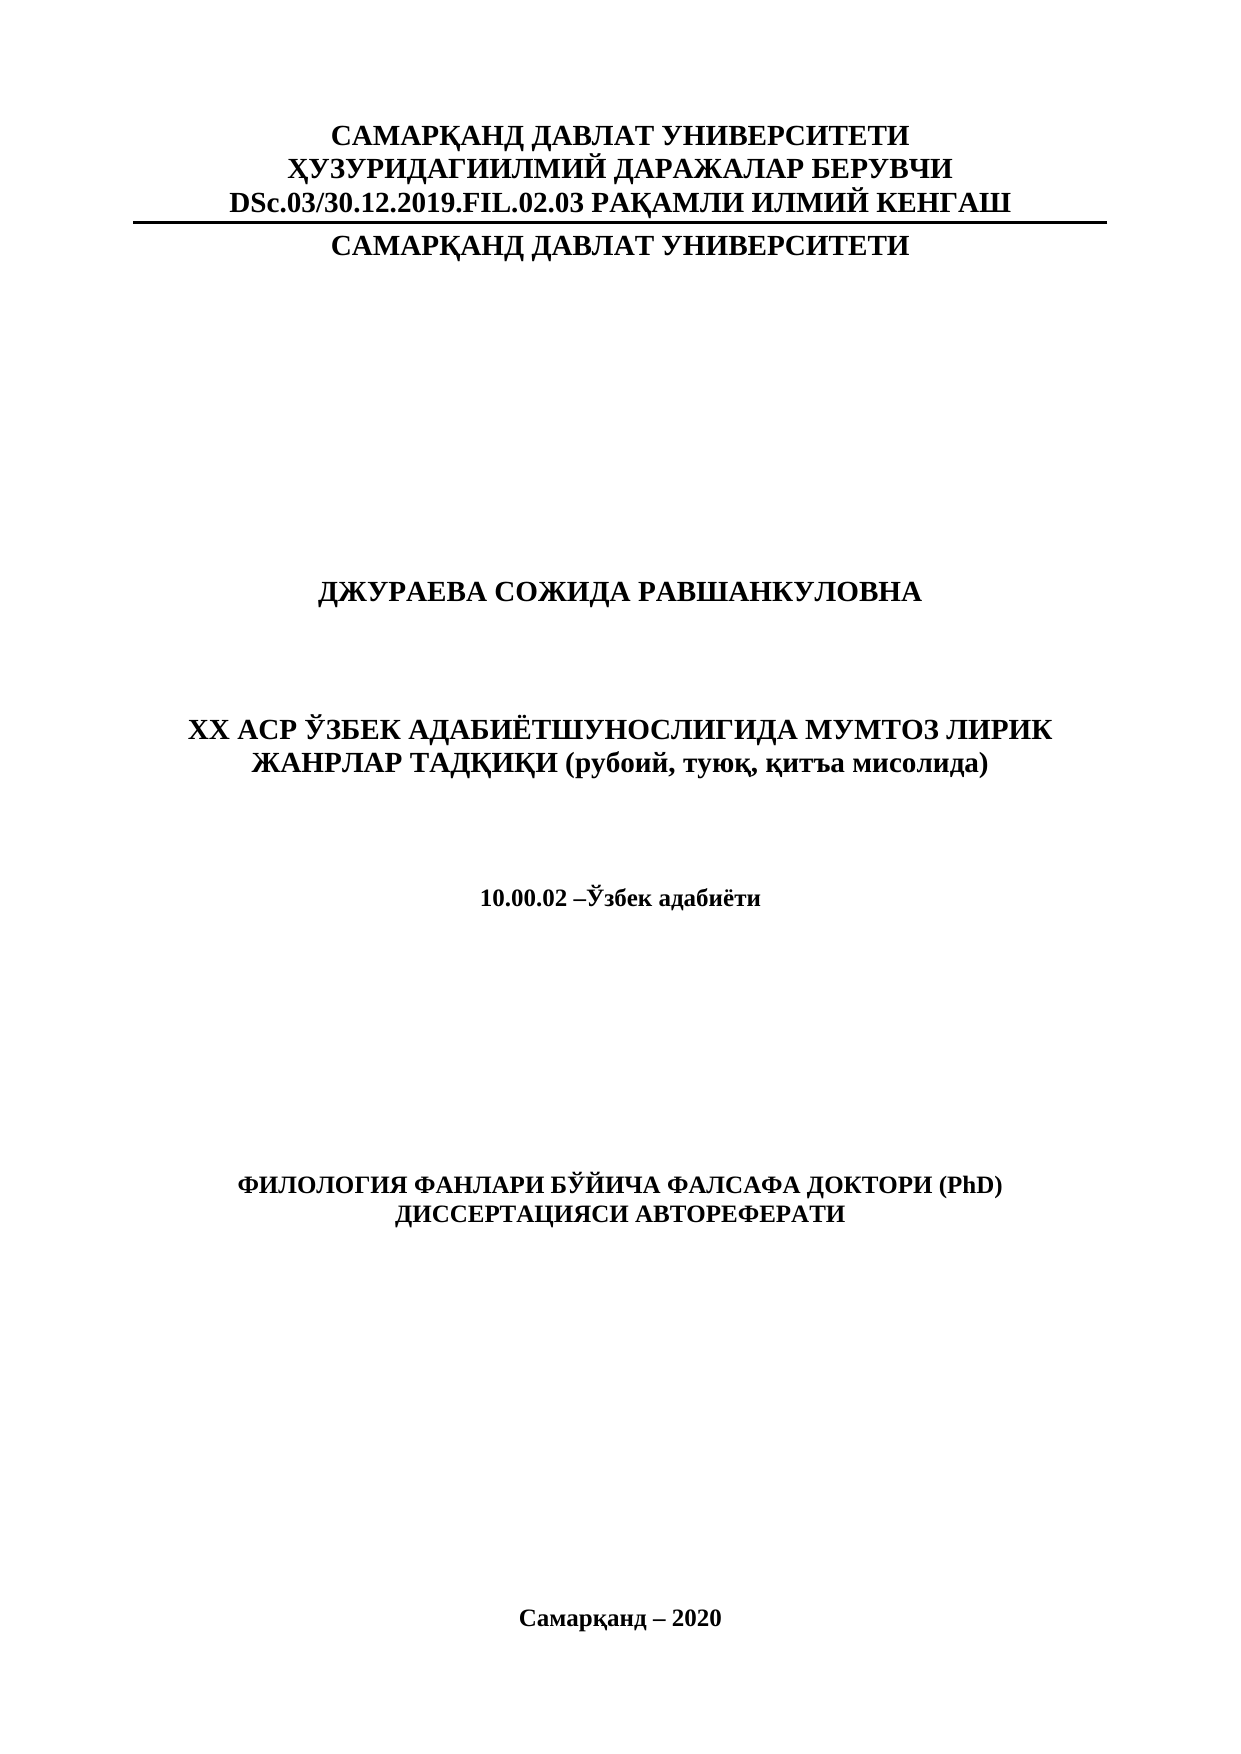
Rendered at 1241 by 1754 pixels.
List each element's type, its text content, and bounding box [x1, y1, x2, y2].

subtitle САМАРҚАНД ДАВЛАТ УНИВЕРСИТЕТИ [133, 118, 1107, 152]
text ФИЛОЛОГИЯ ФАНЛАРИ БЎЙИЧА ФАЛСАФА ДОКТОРИ (PhD) ДИССЕРТАЦИЯСИ АВТОРЕФЕРАТИ [133, 1171, 1107, 1228]
subtitle САМАРҚАНД ДАВЛАТ УНИВЕРСИТЕТИ [133, 228, 1107, 262]
text ХХ АСР ЎЗБЕК АДАБИЁТШУНОСЛИГИДА МУМТОЗ ЛИРИК ЖАНРЛАР ТАДҚИҚИ (рубоий, туюқ, қитъа мисолида) [133, 712, 1107, 779]
subtitle DSc.03/30.12.2019.FIL.02.03 РАҚАМЛИ ИЛМИЙ КЕНГАШ [133, 185, 1107, 221]
subtitle ҲУЗУРИДАГИИЛМИЙ ДАРАЖАЛАР БЕРУВЧИ [133, 152, 1107, 185]
text ДЖУРАЕВА СОЖИДА РАВШАНКУЛОВНА [133, 574, 1107, 608]
text Самарқанд – 2020 [133, 1603, 1107, 1632]
text 10.00.02 –Ўзбек адабиёти [133, 883, 1107, 912]
